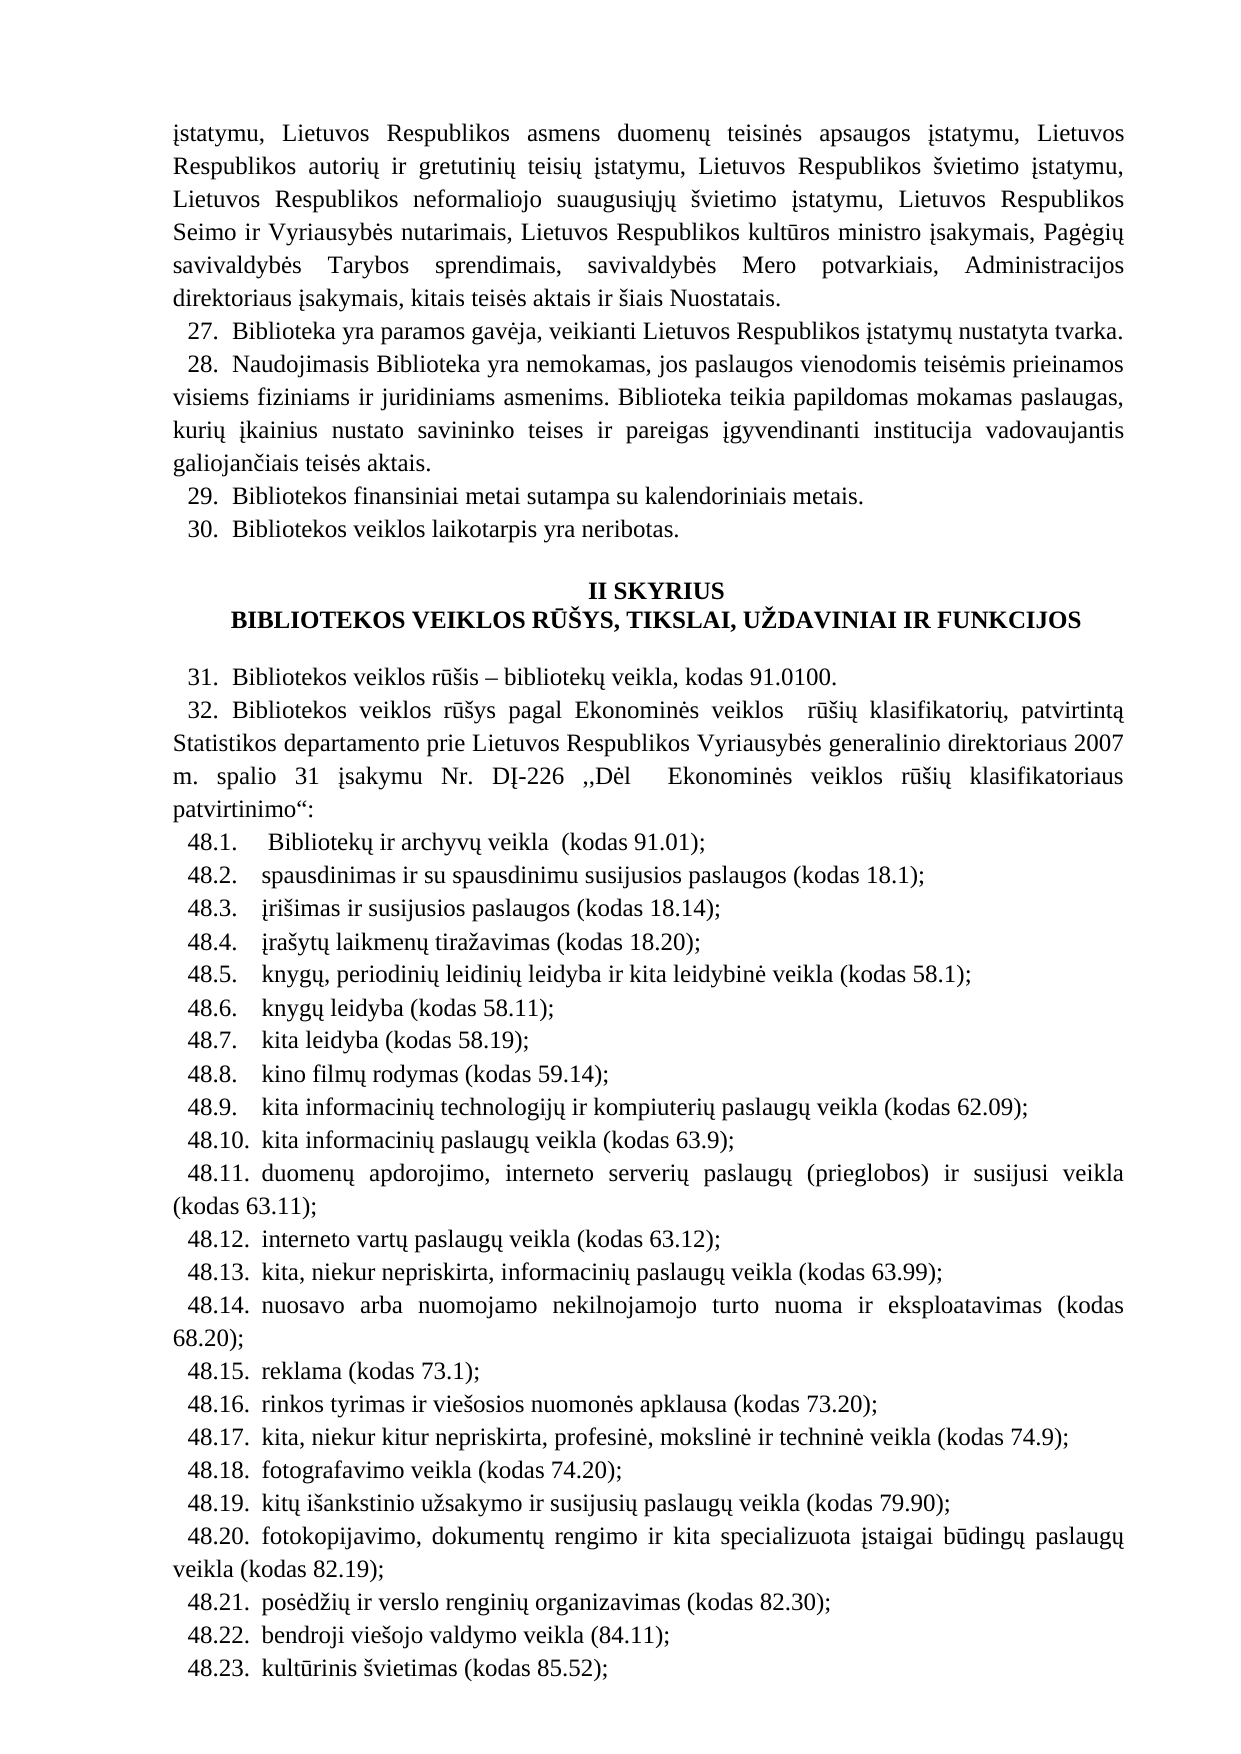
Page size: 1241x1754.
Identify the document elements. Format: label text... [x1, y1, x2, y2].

list kita informacinių technologijų ir kompiuterių paslaugų veikla (kodas 62.09); [173, 1092, 1125, 1120]
list Bibliotekos veiklos laikotarpis yra neribotas. [173, 514, 1125, 543]
list įrašytų laikmenų tiražavimas (kodas 18.20); [173, 927, 1125, 955]
list kita, niekur kitur nepriskirta, profesinė, mokslinė ir techninė veikla (kodas 74.9); [187, 1422, 1125, 1451]
list įrišimas ir susijusios paslaugos (kodas 18.14); [173, 893, 1125, 922]
list Bibliotekos finansiniai metai sutampa su kalendoriniais metais. [173, 481, 1125, 510]
list Naudojimasis Biblioteka yra nemokamas, jos paslaugos vienodomis teisėmis prieinamos visiems fiziniams ir juridiniams asmenims. Biblioteka teikia papildomas mokamas paslaugas, kurių įkainius nustato savininko teises ir pareigas įgyvendinanti institucija vadovaujantis galiojančiais teisės aktais. [173, 349, 1125, 477]
list kita, niekur nepriskirta, informacinių paslaugų veikla (kodas 63.99); [173, 1257, 1125, 1286]
text BIBLIOTEKOS VEIKLOS RŪŠYS, TIKSLAI, UŽDAVINIAI IR FUNKCIJOS [173, 605, 1125, 634]
list posėdžių ir verslo renginių organizavimas (kodas 82.30); [173, 1587, 1125, 1616]
list kita informacinių paslaugų veikla (kodas 63.9); [173, 1125, 1125, 1153]
list Bibliotekų ir archyvų veikla (kodas 91.01); [187, 827, 1125, 856]
list interneto vartų paslaugų veikla (kodas 63.12); [173, 1224, 1125, 1252]
list rinkos tyrimas ir viešosios nuomonės apklausa (kodas 73.20); [173, 1389, 1125, 1418]
text II SKYRIUS [173, 576, 1125, 605]
list Bibliotekos veiklos rūšis – bibliotekų veikla, kodas 91.0100. [173, 662, 1125, 691]
list knygų, periodinių leidinių leidyba ir kita leidybinė veikla (kodas 58.1); [173, 959, 1125, 988]
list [173, 118, 1125, 312]
list knygų leidyba (kodas 58.11); [173, 993, 1125, 1021]
list Bibliotekos veiklos rūšys pagal Ekonominės veiklos rūšių klasifikatorių, patvirtintą Statistikos departamento prie Lietuvos Respublikos Vyriausybės generalinio direktoriaus 2007 m. spalio 31 įsakymu Nr. DĮ-226 ,,Dėl Ekonominės veiklos rūšių klasifikatoriaus patvirtinimo“: [173, 695, 1125, 823]
list spausdinimas ir su spausdinimu susijusios paslaugos (kodas 18.1); [187, 861, 1125, 889]
list reklama (kodas 73.1); [173, 1356, 1125, 1384]
list kita leidyba (kodas 58.19); [173, 1026, 1125, 1054]
list bendroji viešojo valdymo veikla (84.11); [173, 1620, 1125, 1649]
list fotokopijavimo, dokumentų rengimo ir kita specializuota įstaigai būdingų paslaugų veikla (kodas 82.19); [173, 1521, 1125, 1583]
list kino filmų rodymas (kodas 59.14); [173, 1059, 1125, 1087]
list fotografavimo veikla (kodas 74.20); [173, 1455, 1125, 1484]
list kultūrinis švietimas (kodas 85.52); [173, 1653, 1125, 1682]
list nuosavo arba nuomojamo nekilnojamojo turto nuoma ir eksploatavimas (kodas 68.20); [173, 1290, 1125, 1352]
list Biblioteka yra paramos gavėja, veikianti Lietuvos Respublikos įstatymų nustatyta tvarka. [173, 316, 1125, 345]
list kitų išankstinio užsakymo ir susijusių paslaugų veikla (kodas 79.90); [173, 1488, 1125, 1517]
list duomenų apdorojimo, interneto serverių paslaugų (prieglobos) ir susijusi veikla (kodas 63.11); [173, 1158, 1125, 1219]
